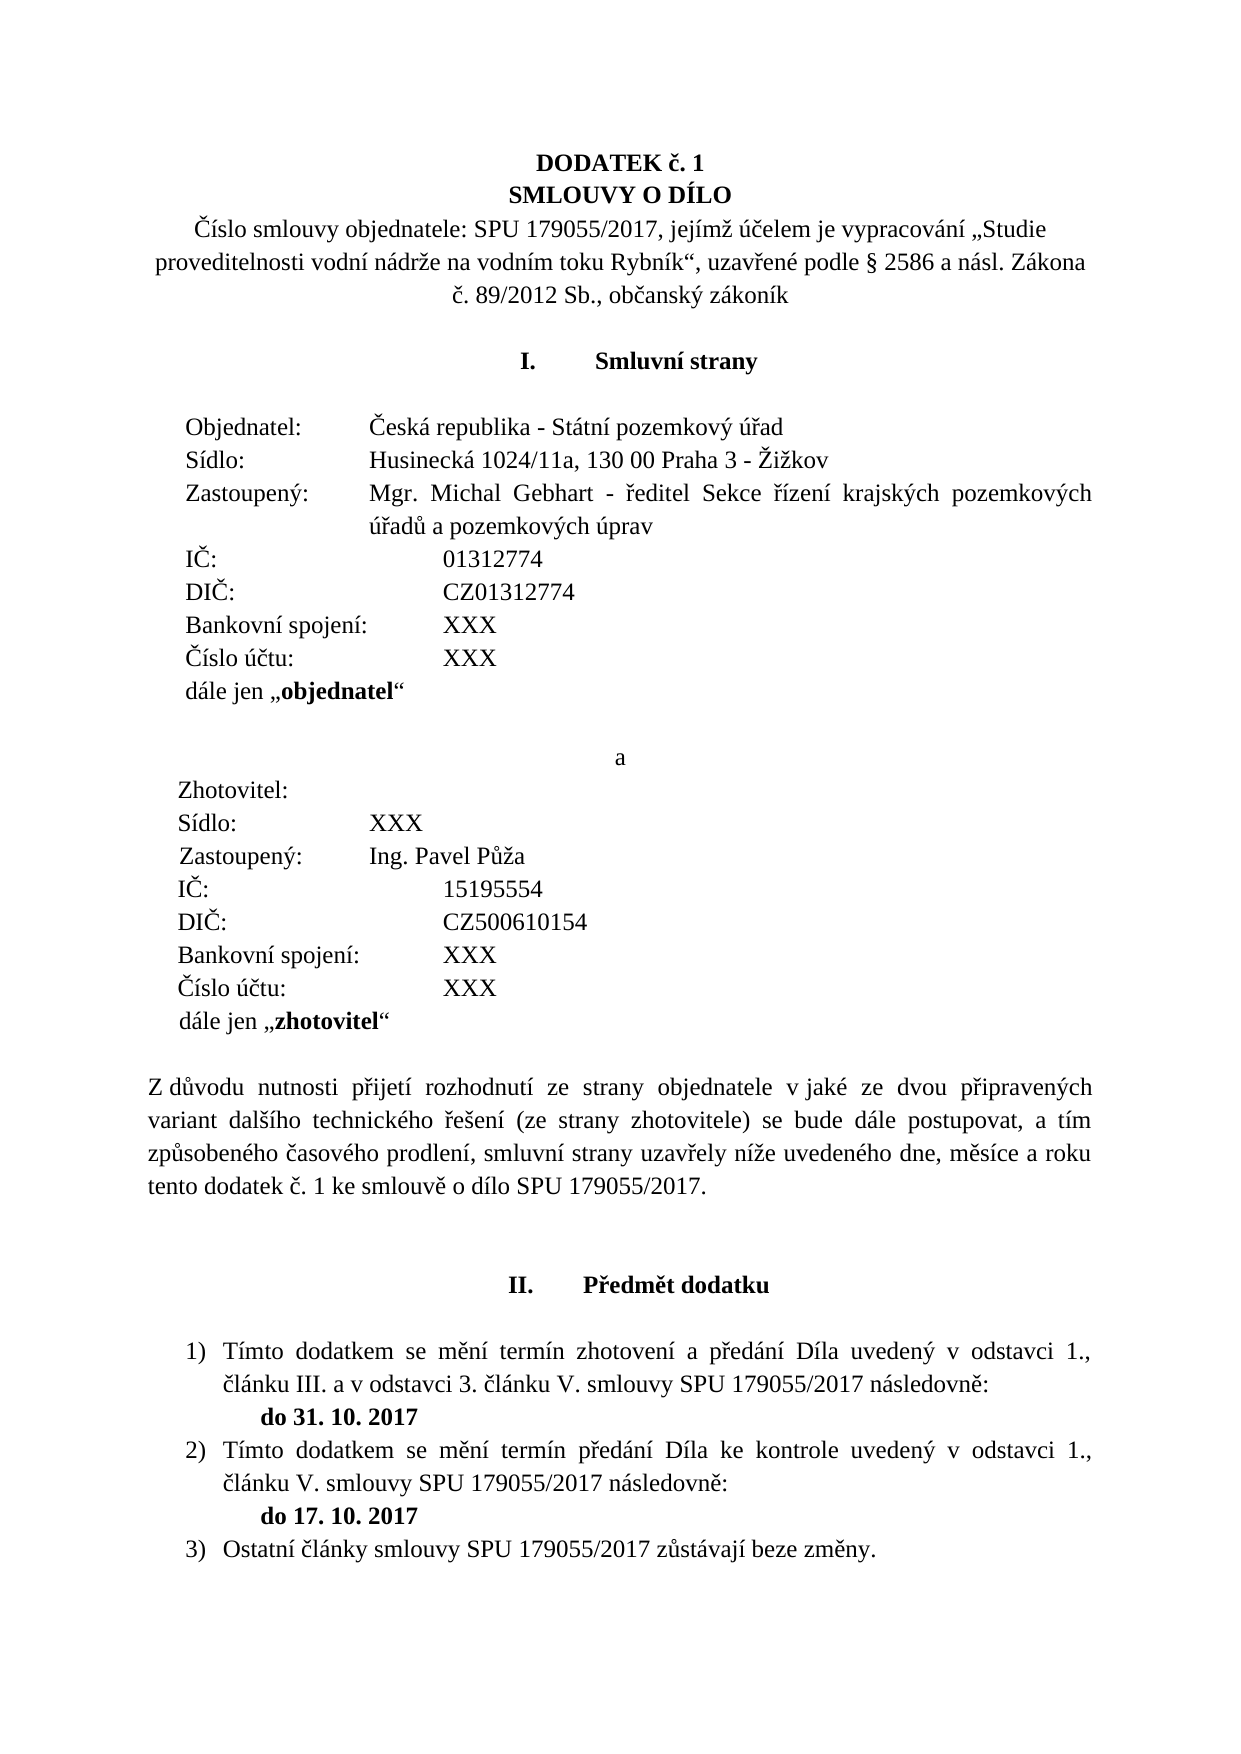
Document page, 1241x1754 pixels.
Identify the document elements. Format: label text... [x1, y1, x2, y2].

list do 17. 10. 2017 [260, 1501, 1093, 1530]
text Zastoupený: Ing. Pavel Půža [148, 841, 1093, 870]
text Bankovní spojení: XXX [148, 610, 1093, 639]
text Zhotovitel: [148, 775, 1093, 804]
text Zastoupený: Mgr. Michal Gebhart - ředitel Sekce řízení krajských pozemkových úřadů a pozemkových úprav [185, 478, 1093, 539]
list Tímto dodatkem se mění termín zhotovení a předání Díla uvedený v odstavci 1., článku III. a v odstavci 3. článku V. smlouvy SPU 179055/2017 následovně: [185, 1336, 1093, 1398]
text Sídlo: Husinecká 1024/11a, 130 00 Praha 3 - Žižkov [177, 445, 1093, 473]
text Číslo smlouvy objednatele: SPU 179055/2017, jejímž účelem je vypracování „Studie proveditelnosti vodní nádrže na vodním toku Rybník“, uzavřené podle § 2586 a násl. Zákona č. 89/2012 Sb., občanský zákoník [148, 214, 1093, 308]
list Smluvní strany [185, 346, 1093, 374]
text Číslo účtu: XXX [148, 643, 1093, 672]
text Z důvodu nutnosti přijetí rozhodnutí ze strany objednatele v jaké ze dvou připravených variant dalšího technického řešení (ze strany zhotovitele) se bude dále postupovat, a tím způsobeného časového prodlení, smluvní strany uzavřely níže uvedeného dne, měsíce a roku tento dodatek č. 1 ke smlouvě o dílo SPU 179055/2017. [148, 1072, 1093, 1200]
text SMLOUVY O DÍLO [148, 181, 1093, 209]
text Číslo účtu: XXX [148, 973, 1093, 1002]
text Sídlo: XXX [177, 808, 1093, 837]
text dále jen „objednatel“ [148, 676, 1093, 705]
list Tímto dodatkem se mění termín předání Díla ke kontrole uvedený v odstavci 1., článku V. smlouvy SPU 179055/2017 následovně: [185, 1435, 1093, 1497]
text DODATEK č. 1 [148, 148, 1093, 176]
text DIČ: CZ01312774 [148, 577, 1093, 606]
list do 31. 10. 2017 [260, 1402, 1093, 1431]
text dále jen „zhotovitel“ [148, 1006, 1093, 1035]
text IČ: 15195554 [148, 874, 1093, 903]
text a [148, 742, 1093, 771]
text Objednatel: Česká republika - Státní pozemkový úřad [148, 412, 1093, 441]
text DIČ: CZ500610154 [148, 907, 1093, 936]
list Předmět dodatku [185, 1270, 1093, 1299]
text IČ: 01312774 [148, 544, 1093, 573]
text Bankovní spojení: XXX [148, 940, 1093, 969]
list Ostatní články smlouvy SPU 179055/2017 zůstávají beze změny. [185, 1534, 1093, 1563]
